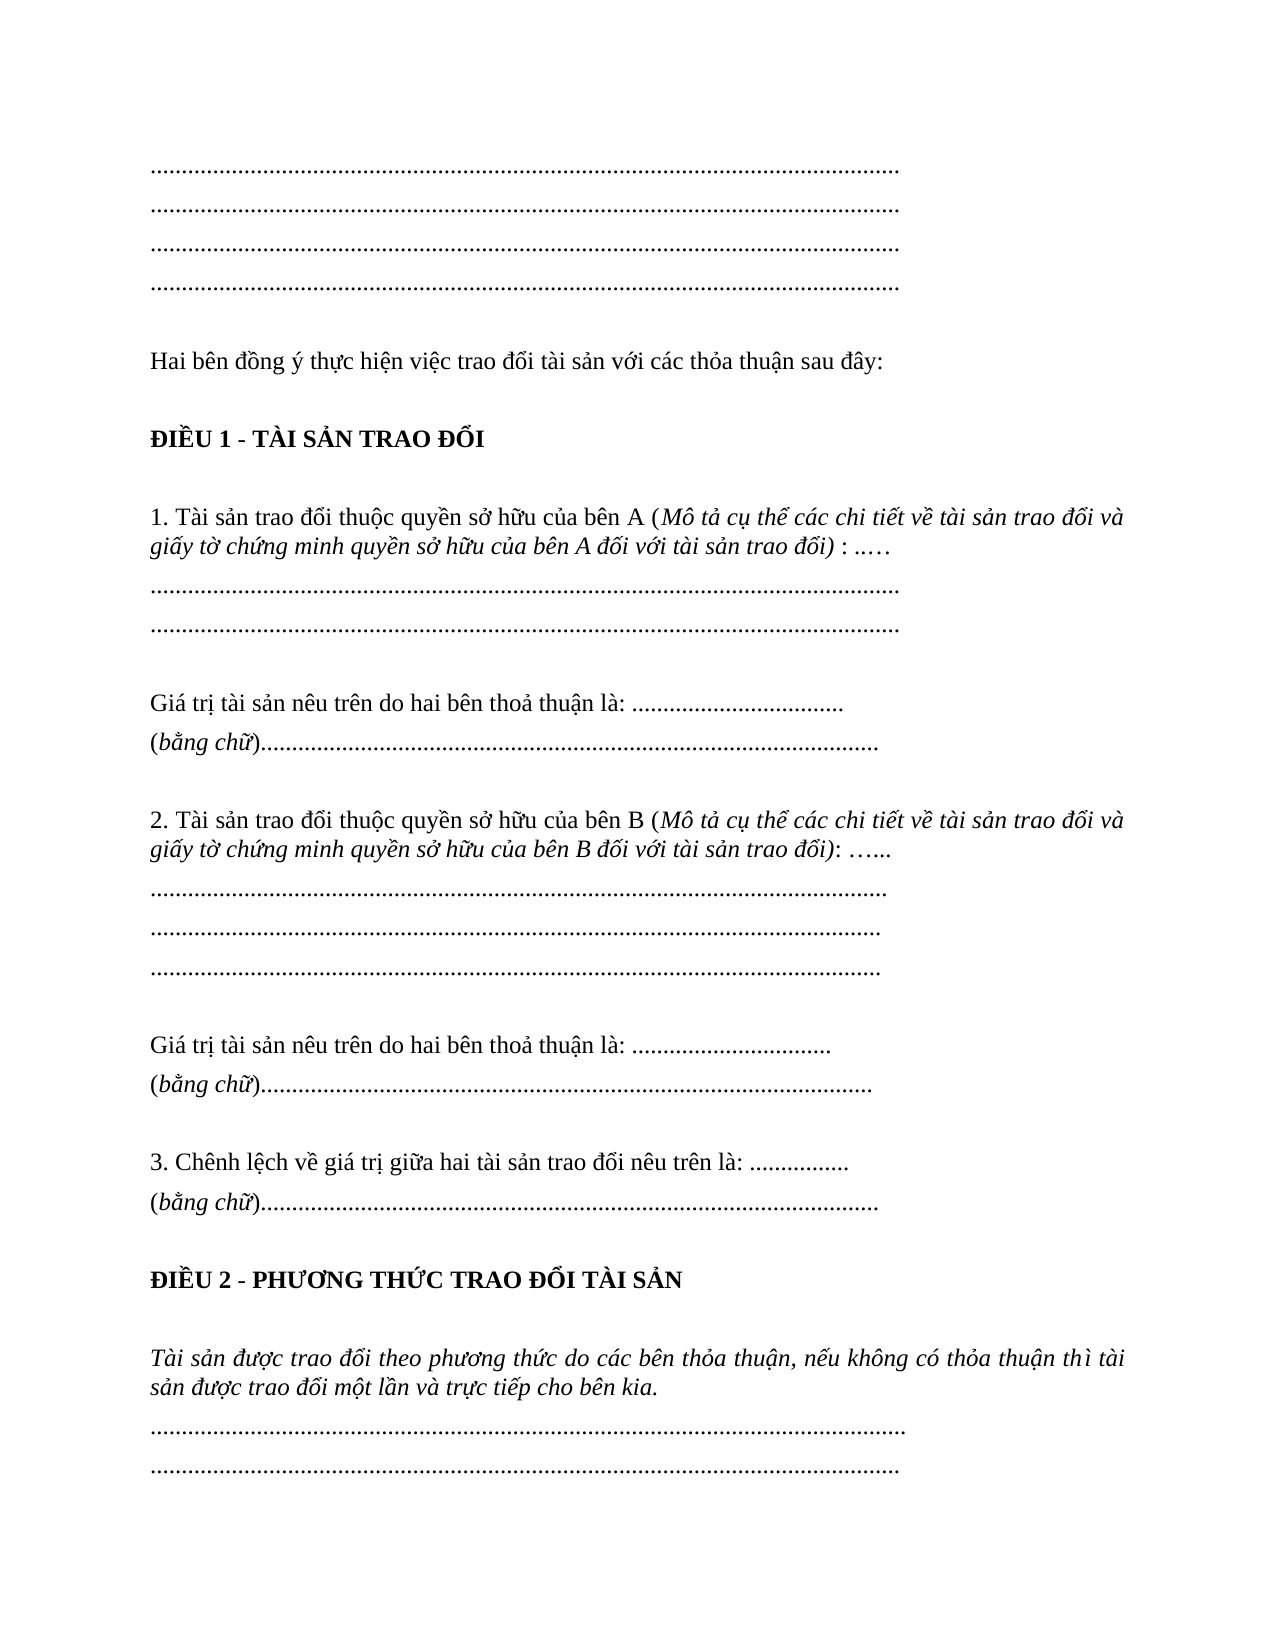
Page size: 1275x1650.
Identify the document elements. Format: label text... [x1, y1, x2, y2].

text ........................................................................................................................ [150, 228, 1125, 257]
text 1. Tài sản trao đổi thuộc quyền sở hữu của bên A (Mô tả cụ thể các chi tiết về tài sản trao đổi và giấy tờ chứng minh quyền sở hữu của bên A đối với tài sản trao đổi) : ..… [150, 502, 1125, 560]
text ........................................................................................................................ [150, 570, 1125, 599]
text 2. Tài sản trao đổi thuộc quyền sở hữu của bên B (Mô tả cụ thể các chi tiết về tài sản trao đổi và giấy tờ chứng minh quyền sở hữu của bên B đối với tài sản trao đổi): …... [150, 805, 1125, 863]
text ..................................................................................................................... [150, 912, 1125, 941]
text (bằng chữ)................................................................................................... [150, 727, 1125, 756]
text ...................................................................................................................... [150, 873, 1125, 902]
text Giá trị tài sản nêu trên do hai bên thoả thuận là: ................................ [150, 1030, 1125, 1059]
text Tài sản được trao đổi theo phương thức do các bên thỏa thuận, nếu không có thỏa thuận thì tài sản được trao đổi một lần và trực tiếp cho bên kia. [150, 1343, 1125, 1401]
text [150, 189, 1125, 218]
text ..................................................................................................................... [150, 952, 1125, 980]
text 3. Chênh lệch về giá trị giữa hai tài sản trao đổi nêu trên là: ................ [150, 1147, 1125, 1176]
text Hai bên đồng ý thực hiện việc trao đổi tài sản với các thỏa thuận sau đây: [150, 346, 1125, 374]
text ĐIỀU 1 - TÀI SẢN TRAO ĐỔI [150, 424, 1125, 453]
text (bằng chữ).................................................................................................. [150, 1069, 1125, 1098]
text ......................................................................................................................... [150, 1411, 1125, 1440]
text ........................................................................................................................ [150, 267, 1125, 296]
text (bằng chữ)................................................................................................... [150, 1187, 1125, 1215]
text Giá trị tài sản nêu trên do hai bên thoả thuận là: .................................. [150, 688, 1125, 717]
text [150, 1450, 1125, 1479]
text ........................................................................................................................ [150, 609, 1125, 638]
text ĐIỀU 2 - PHƯƠNG THỨC TRAO ĐỔI TÀI SẢN [150, 1265, 1125, 1294]
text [150, 150, 1125, 179]
